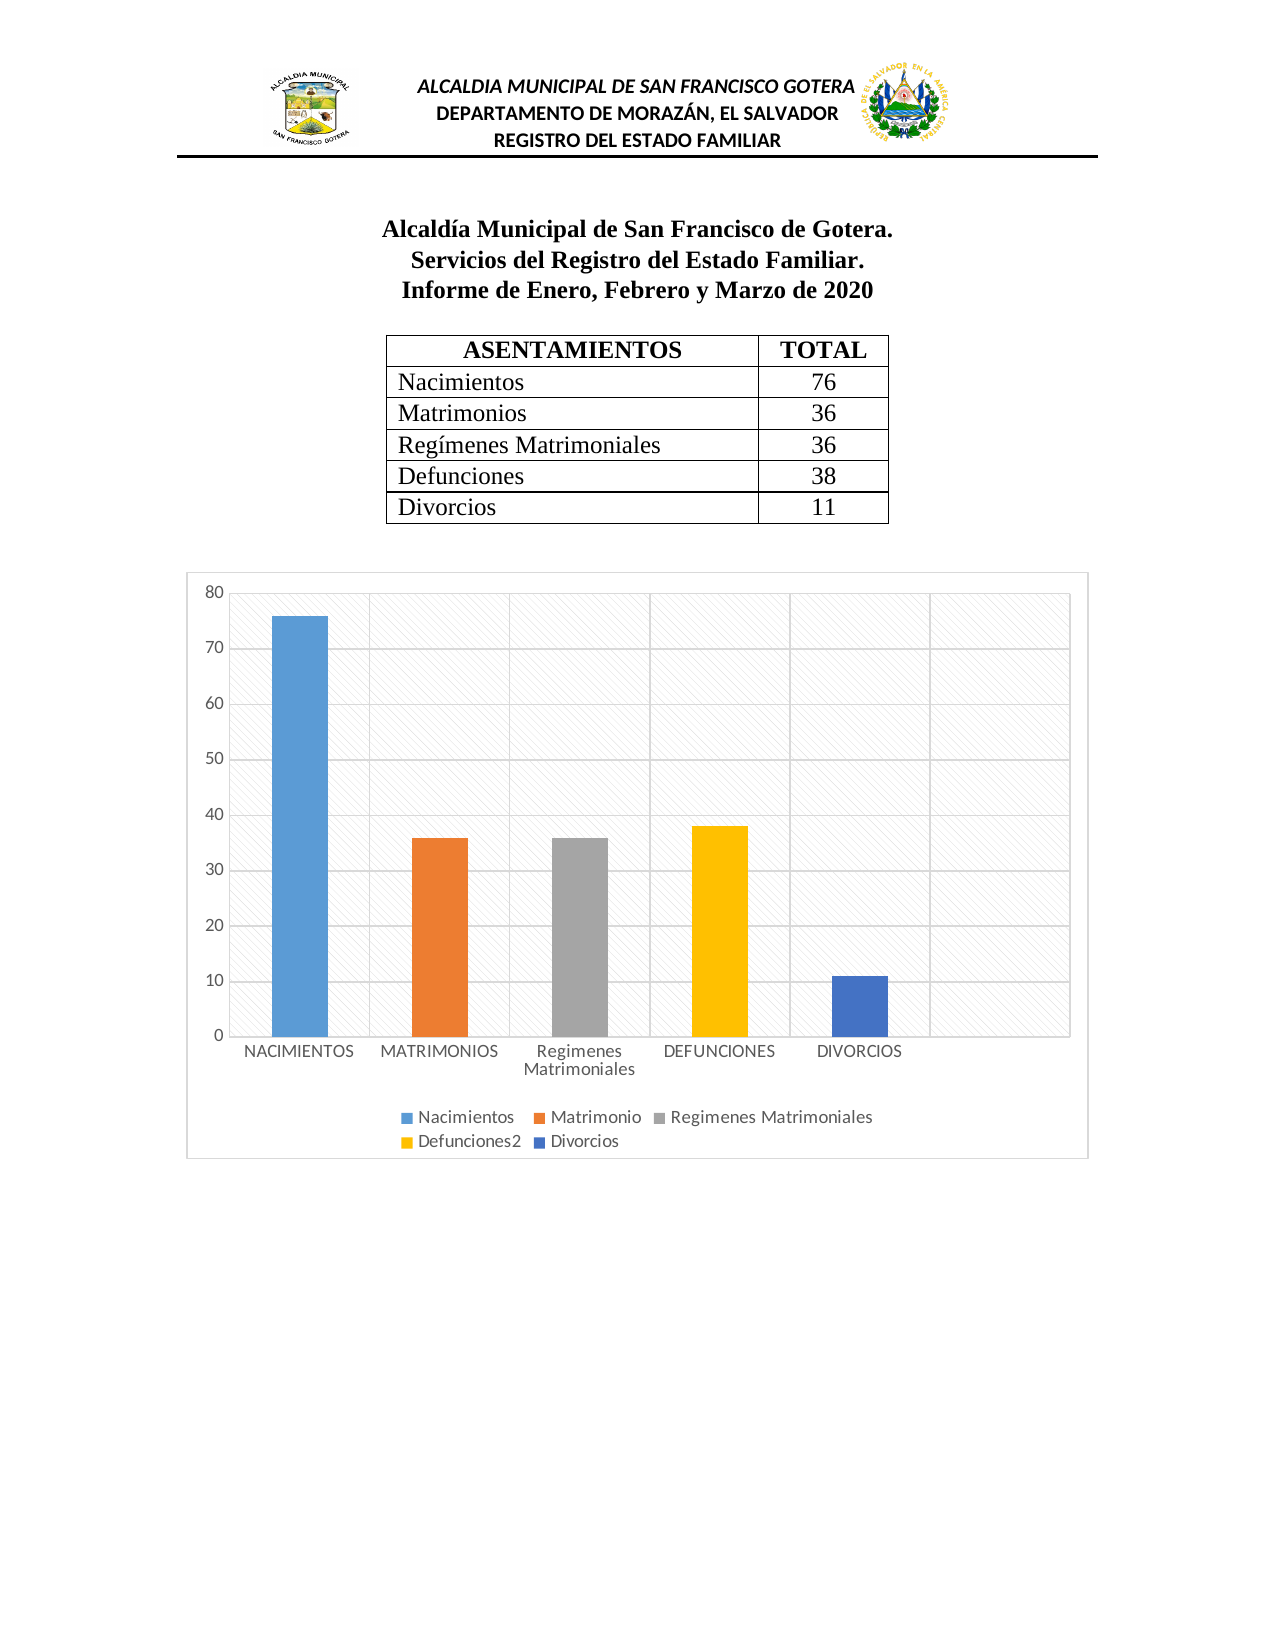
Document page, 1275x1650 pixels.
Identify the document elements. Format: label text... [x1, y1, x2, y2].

table_header ASENTAMIENTOS [387, 336, 758, 366]
table_cell 38 [759, 461, 888, 491]
text Alcaldía Municipal de San Francisco de Gotera. [177, 214, 1098, 243]
picture [262, 68, 359, 147]
table_cell 76 [759, 367, 888, 397]
table_cell Divorcios [387, 493, 758, 523]
table_cell 11 [759, 493, 888, 523]
picture [845, 57, 964, 147]
table_cell Matrimonios [387, 398, 758, 429]
table_cell Regímenes Matrimoniales [387, 430, 758, 460]
table_header TOTAL [759, 336, 888, 366]
table_cell 36 [759, 430, 888, 460]
table_cell 36 [759, 398, 888, 429]
table_cell Nacimientos [387, 367, 758, 397]
table_cell Defunciones [387, 461, 758, 491]
text Servicios del Registro del Estado Familiar. [177, 245, 1098, 274]
text Informe de Enero, Febrero y Marzo de 2020 [177, 275, 1098, 304]
